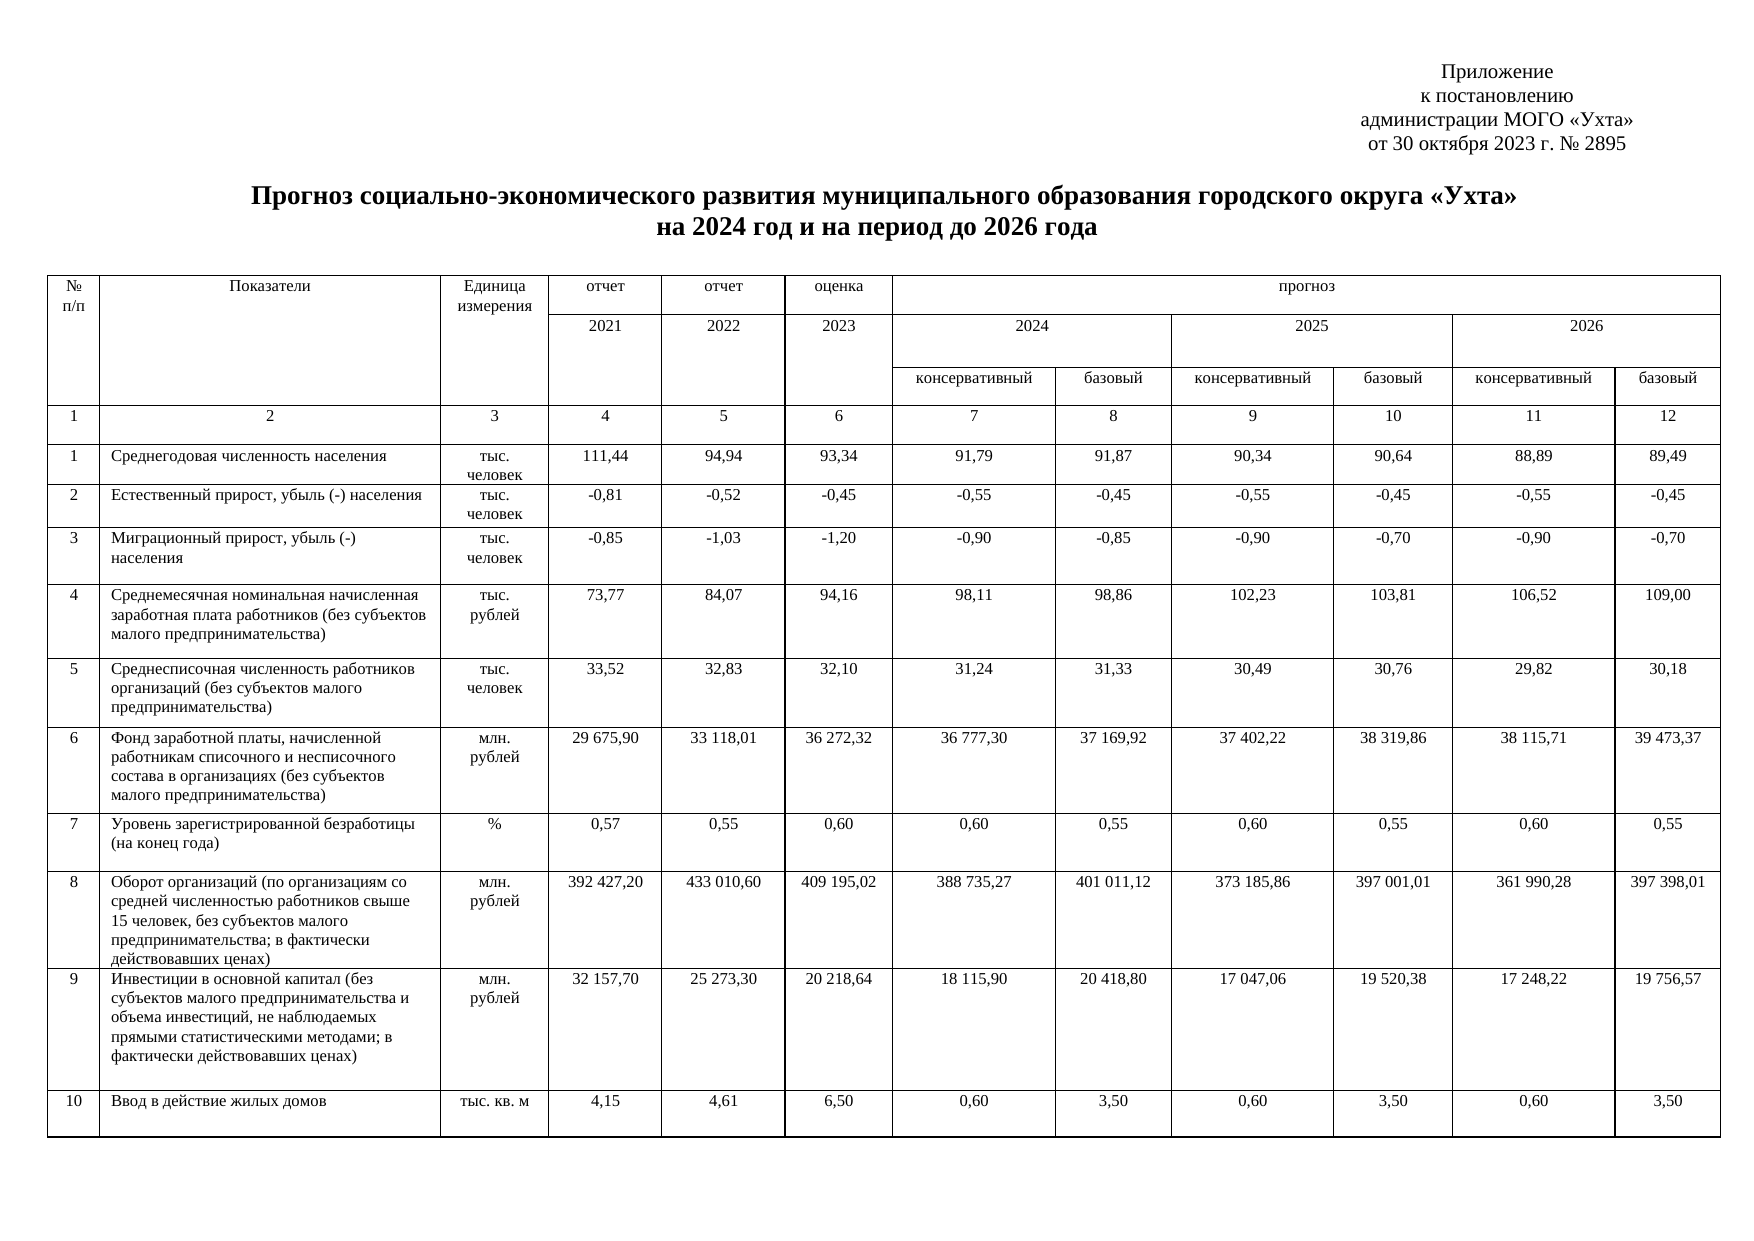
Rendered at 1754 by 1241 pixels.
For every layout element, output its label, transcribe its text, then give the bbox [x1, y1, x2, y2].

table_cell 25 273,30 [662, 969, 784, 1090]
table_cell Оборот организаций (по организациям со средней численностью работников свыше 15 человек, без субъектов малого предпринимательства; в фактически действовавших ценах) [100, 872, 440, 968]
table_cell 0,55 [1056, 814, 1171, 871]
table_cell млн. рублей [441, 728, 548, 813]
table_cell 103,81 [1334, 585, 1452, 657]
table_cell 19 520,38 [1334, 969, 1452, 1090]
table_cell 3 [48, 528, 99, 584]
table_cell 93,34 [786, 445, 892, 484]
table_cell 0,60 [893, 1091, 1055, 1136]
table_cell 0,60 [893, 814, 1055, 871]
table_cell -1,20 [786, 528, 892, 584]
table_cell 31,24 [893, 659, 1055, 727]
table_cell базовый [1056, 368, 1171, 405]
table_cell базовый [1616, 368, 1720, 405]
table_cell 109,00 [1616, 585, 1720, 657]
table_cell 2024 [893, 315, 1171, 367]
table_cell 90,64 [1334, 445, 1452, 484]
table_cell 0,55 [1616, 814, 1720, 871]
table_cell 0,55 [662, 814, 784, 871]
table_header отчет [549, 276, 661, 314]
table_cell 73,77 [549, 585, 661, 657]
table_cell 3,50 [1056, 1091, 1171, 1136]
table_cell -0,55 [1172, 485, 1333, 527]
table_cell 38 115,71 [1453, 728, 1614, 813]
table_cell 6 [786, 406, 892, 444]
table_cell 0,60 [1453, 1091, 1614, 1136]
table_cell 2 [48, 485, 99, 527]
table_cell 29 675,90 [549, 728, 661, 813]
table_cell 4,61 [662, 1091, 784, 1136]
table_cell 89,49 [1616, 445, 1720, 484]
table_cell 33 118,01 [662, 728, 784, 813]
table_cell базовый [1334, 368, 1452, 405]
table_cell 0,60 [786, 814, 892, 871]
table_cell 3,50 [1334, 1091, 1452, 1136]
table_cell 9 [48, 969, 99, 1090]
table_cell 3,50 [1616, 1091, 1720, 1136]
table_header прогноз [893, 276, 1720, 314]
table_cell -0,70 [1616, 528, 1720, 584]
table_cell 8 [48, 872, 99, 968]
table_cell -0,45 [1334, 485, 1452, 527]
table_cell 91,79 [893, 445, 1055, 484]
table_cell 409 195,02 [786, 872, 892, 968]
table_cell тыс. человек [441, 485, 548, 527]
table_cell 32,10 [786, 659, 892, 727]
table_cell 392 427,20 [549, 872, 661, 968]
table_cell 106,52 [1453, 585, 1614, 657]
table_cell 32 157,70 [549, 969, 661, 1090]
table_cell -0,52 [662, 485, 784, 527]
table_cell 4,15 [549, 1091, 661, 1136]
table_cell 10 [48, 1091, 99, 1136]
table_cell 388 735,27 [893, 872, 1055, 968]
table_cell 3 [441, 406, 548, 444]
table_cell -0,81 [549, 485, 661, 527]
table_cell 8 [1056, 406, 1171, 444]
table_cell -1,03 [662, 528, 784, 584]
table_cell Среднегодовая численность населения [100, 445, 440, 484]
table_cell 1 [48, 406, 99, 444]
table_cell 6 [48, 728, 99, 813]
table_cell тыс. человек [441, 445, 548, 484]
table_cell консервативный [893, 368, 1055, 405]
table_cell 401 011,12 [1056, 872, 1171, 968]
table_cell 2023 [786, 315, 892, 405]
table_cell -0,45 [1056, 485, 1171, 527]
table_cell 4 [549, 406, 661, 444]
table_cell -0,45 [786, 485, 892, 527]
table_cell 9 [1172, 406, 1333, 444]
table_cell -0,90 [1172, 528, 1333, 584]
table_cell 29,82 [1453, 659, 1614, 727]
table_header Показатели [100, 276, 440, 405]
table_cell 98,86 [1056, 585, 1171, 657]
table_cell млн. рублей [441, 969, 548, 1090]
table_cell 7 [48, 814, 99, 871]
table_cell 37 169,92 [1056, 728, 1171, 813]
table_cell 0,60 [1172, 814, 1333, 871]
table_cell 5 [48, 659, 99, 727]
table_cell 38 319,86 [1334, 728, 1452, 813]
table_cell тыс. кв. м [441, 1091, 548, 1136]
table_cell 373 185,86 [1172, 872, 1333, 968]
text Прогноз социально-экономического развития муниципального образования городского округа «Ухта» [59, 179, 1709, 211]
table_cell 98,11 [893, 585, 1055, 657]
table_cell -0,85 [549, 528, 661, 584]
table_cell 20 418,80 [1056, 969, 1171, 1090]
table_cell 11 [1453, 406, 1614, 444]
table_cell 2 [100, 406, 440, 444]
text от 30 октября 2023 г. № 2895 [59, 131, 1709, 155]
table_cell консервативный [1172, 368, 1333, 405]
table_cell 5 [662, 406, 784, 444]
table_cell 433 010,60 [662, 872, 784, 968]
table_cell -0,70 [1334, 528, 1452, 584]
table_cell 10 [1334, 406, 1452, 444]
table_cell Среднемесячная номинальная начисленная заработная плата работников (без субъектов малого предпринимательства) [100, 585, 440, 657]
table_cell 2026 [1453, 315, 1720, 367]
table_cell 12 [1616, 406, 1720, 444]
table_cell -0,45 [1616, 485, 1720, 527]
text к постановлению [59, 83, 1709, 107]
table_cell 94,16 [786, 585, 892, 657]
table_cell 2025 [1172, 315, 1452, 367]
table_cell млн. рублей [441, 872, 548, 968]
table_cell 0,60 [1172, 1091, 1333, 1136]
table_cell 397 398,01 [1616, 872, 1720, 968]
table_header оценка [786, 276, 892, 314]
table_cell 19 756,57 [1616, 969, 1720, 1090]
table_cell тыс. человек [441, 528, 548, 584]
table_cell Среднесписочная численность работников организаций (без субъектов малого предпринимательства) [100, 659, 440, 727]
table_cell 94,94 [662, 445, 784, 484]
table_cell 361 990,28 [1453, 872, 1614, 968]
table_cell 18 115,90 [893, 969, 1055, 1090]
table_cell 17 248,22 [1453, 969, 1614, 1090]
table_cell -0,55 [893, 485, 1055, 527]
table_cell 17 047,06 [1172, 969, 1333, 1090]
table_cell Уровень зарегистрированной безработицы (на конец года) [100, 814, 440, 871]
table_cell тыс. человек [441, 659, 548, 727]
table_cell -0,55 [1453, 485, 1614, 527]
table_cell 90,34 [1172, 445, 1333, 484]
table_cell 36 777,30 [893, 728, 1055, 813]
table_cell 6,50 [786, 1091, 892, 1136]
table_cell Миграционный прирост, убыль (-) населения [100, 528, 440, 584]
table_cell 7 [893, 406, 1055, 444]
table_cell 88,89 [1453, 445, 1614, 484]
table_cell 30,76 [1334, 659, 1452, 727]
table_cell 2022 [662, 315, 784, 405]
table_header отчет [662, 276, 784, 314]
table_cell 30,49 [1172, 659, 1333, 727]
table_cell 1 [48, 445, 99, 484]
table_header № п/п [48, 276, 99, 405]
table_cell 0,55 [1334, 814, 1452, 871]
table_cell тыс. рублей [441, 585, 548, 657]
table_cell 0,60 [1453, 814, 1614, 871]
text Приложение [59, 59, 1709, 83]
table_cell 84,07 [662, 585, 784, 657]
table_cell 4 [48, 585, 99, 657]
table_cell % [441, 814, 548, 871]
table_cell Фонд заработной платы, начисленной работникам списочного и несписочного состава в организациях (без субъектов малого предпринимательства) [100, 728, 440, 813]
table_cell Ввод в действие жилых домов [100, 1091, 440, 1136]
table_cell 397 001,01 [1334, 872, 1452, 968]
table_cell 91,87 [1056, 445, 1171, 484]
table_cell 37 402,22 [1172, 728, 1333, 813]
table_cell 30,18 [1616, 659, 1720, 727]
table_cell 33,52 [549, 659, 661, 727]
table_cell -0,85 [1056, 528, 1171, 584]
table_header Единица измерения [441, 276, 548, 405]
table_cell 36 272,32 [786, 728, 892, 813]
table_cell 102,23 [1172, 585, 1333, 657]
table_cell -0,90 [893, 528, 1055, 584]
table_cell -0,90 [1453, 528, 1614, 584]
table_cell 31,33 [1056, 659, 1171, 727]
table_cell консервативный [1453, 368, 1614, 405]
table_cell 111,44 [549, 445, 661, 484]
table_cell Естественный прирост, убыль (-) населения [100, 485, 440, 527]
text администрации МОГО «Ухта» [59, 107, 1709, 131]
table_cell 39 473,37 [1616, 728, 1720, 813]
table_cell 20 218,64 [786, 969, 892, 1090]
table_cell 2021 [549, 315, 661, 405]
table_cell Инвестиции в основной капитал (без субъектов малого предпринимательства и объема инвестиций, не наблюдаемых прямыми статистическими методами; в фактически действовавших ценах) [100, 969, 440, 1090]
text на 2024 год и на период до 2026 года [44, 211, 1709, 242]
table_cell 32,83 [662, 659, 784, 727]
table_cell 0,57 [549, 814, 661, 871]
